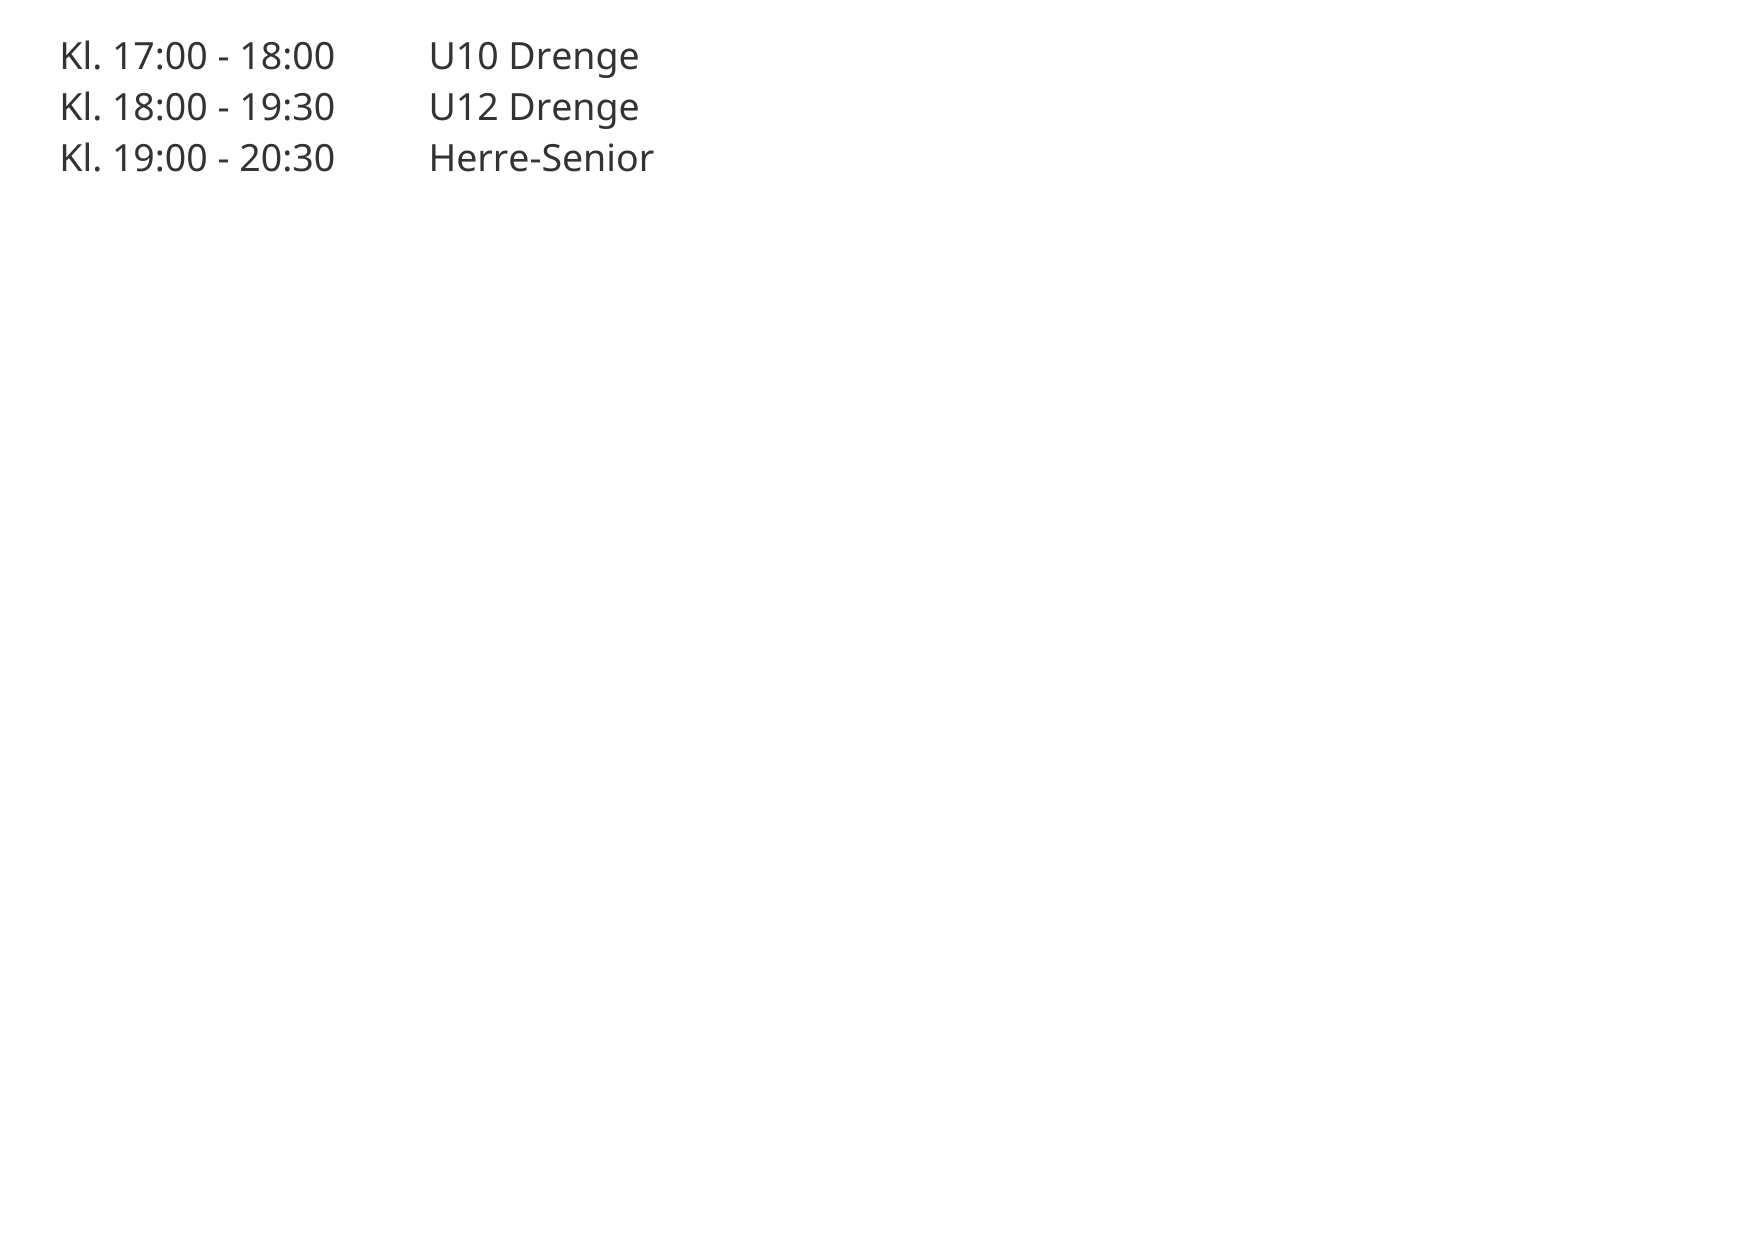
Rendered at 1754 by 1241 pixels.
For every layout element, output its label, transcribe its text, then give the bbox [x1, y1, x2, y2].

text Kl. 19:00 - 20:30 Herre-Senior [59, 132, 1724, 183]
text Kl. 18:00 - 19:30 U12 Drenge [59, 81, 1724, 132]
text Kl. 17:00 - 18:00 U10 Drenge [59, 29, 1724, 81]
